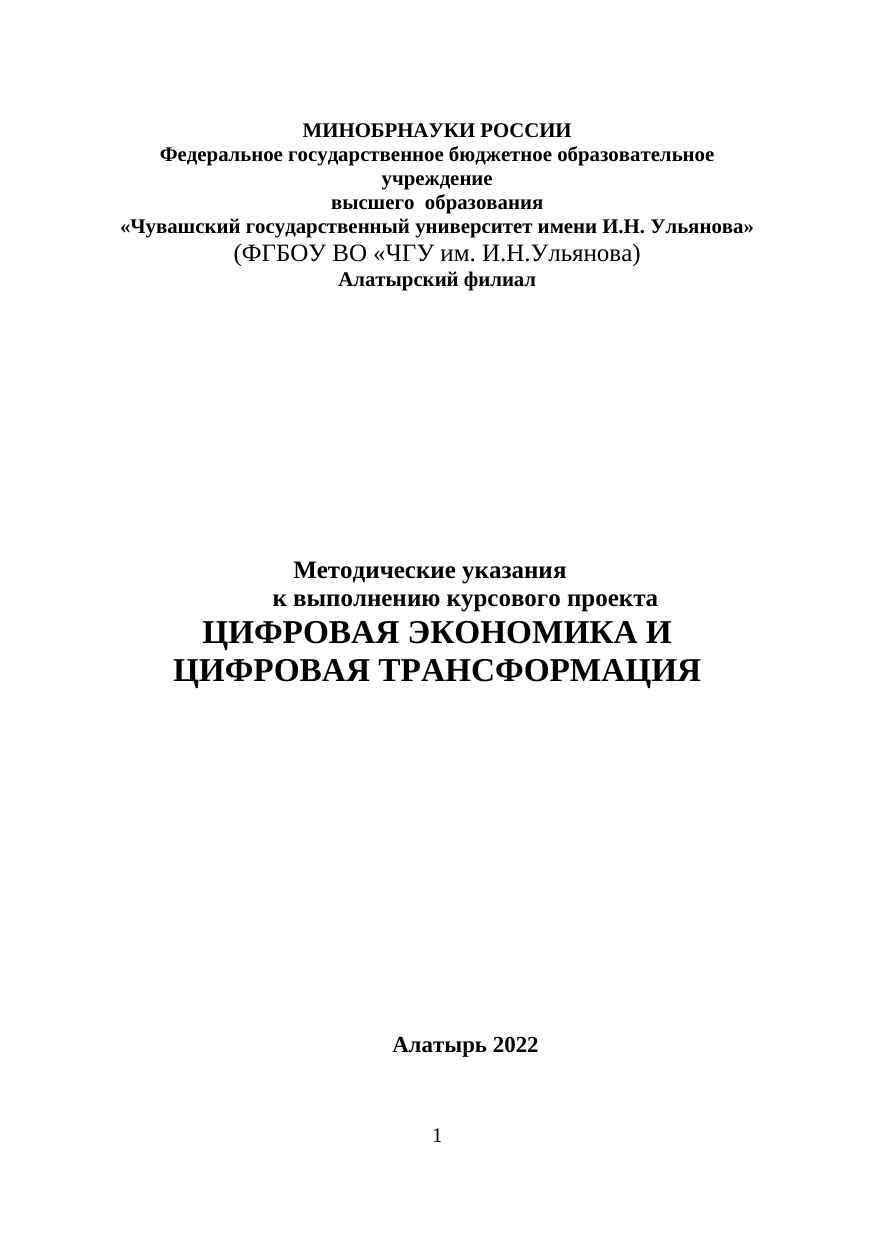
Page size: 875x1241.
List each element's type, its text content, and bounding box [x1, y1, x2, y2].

text МИНОБРНАУКИ РОССИИ [118, 118, 756, 142]
text к выполнению курсового проекта [118, 583, 756, 612]
text Алатырский филиал [118, 267, 756, 291]
text высшего образования [118, 190, 756, 214]
text ЦИФРОВАЯ ЭКОНОМИКА И ЦИФРОВАЯ ТРАНСФОРМАЦИЯ [118, 612, 756, 689]
text Методические указания [103, 555, 756, 583]
text Алатырь 2022 [118, 1032, 756, 1058]
subtitle «Чувашский государственный университет имени И.Н. Ульянова» [118, 214, 756, 238]
text (ФГБОУ ВО «ЧГУ им. И.Н.Ульянова) [118, 238, 756, 267]
text Федеральное государственное бюджетное образовательное учреждение [118, 142, 756, 190]
